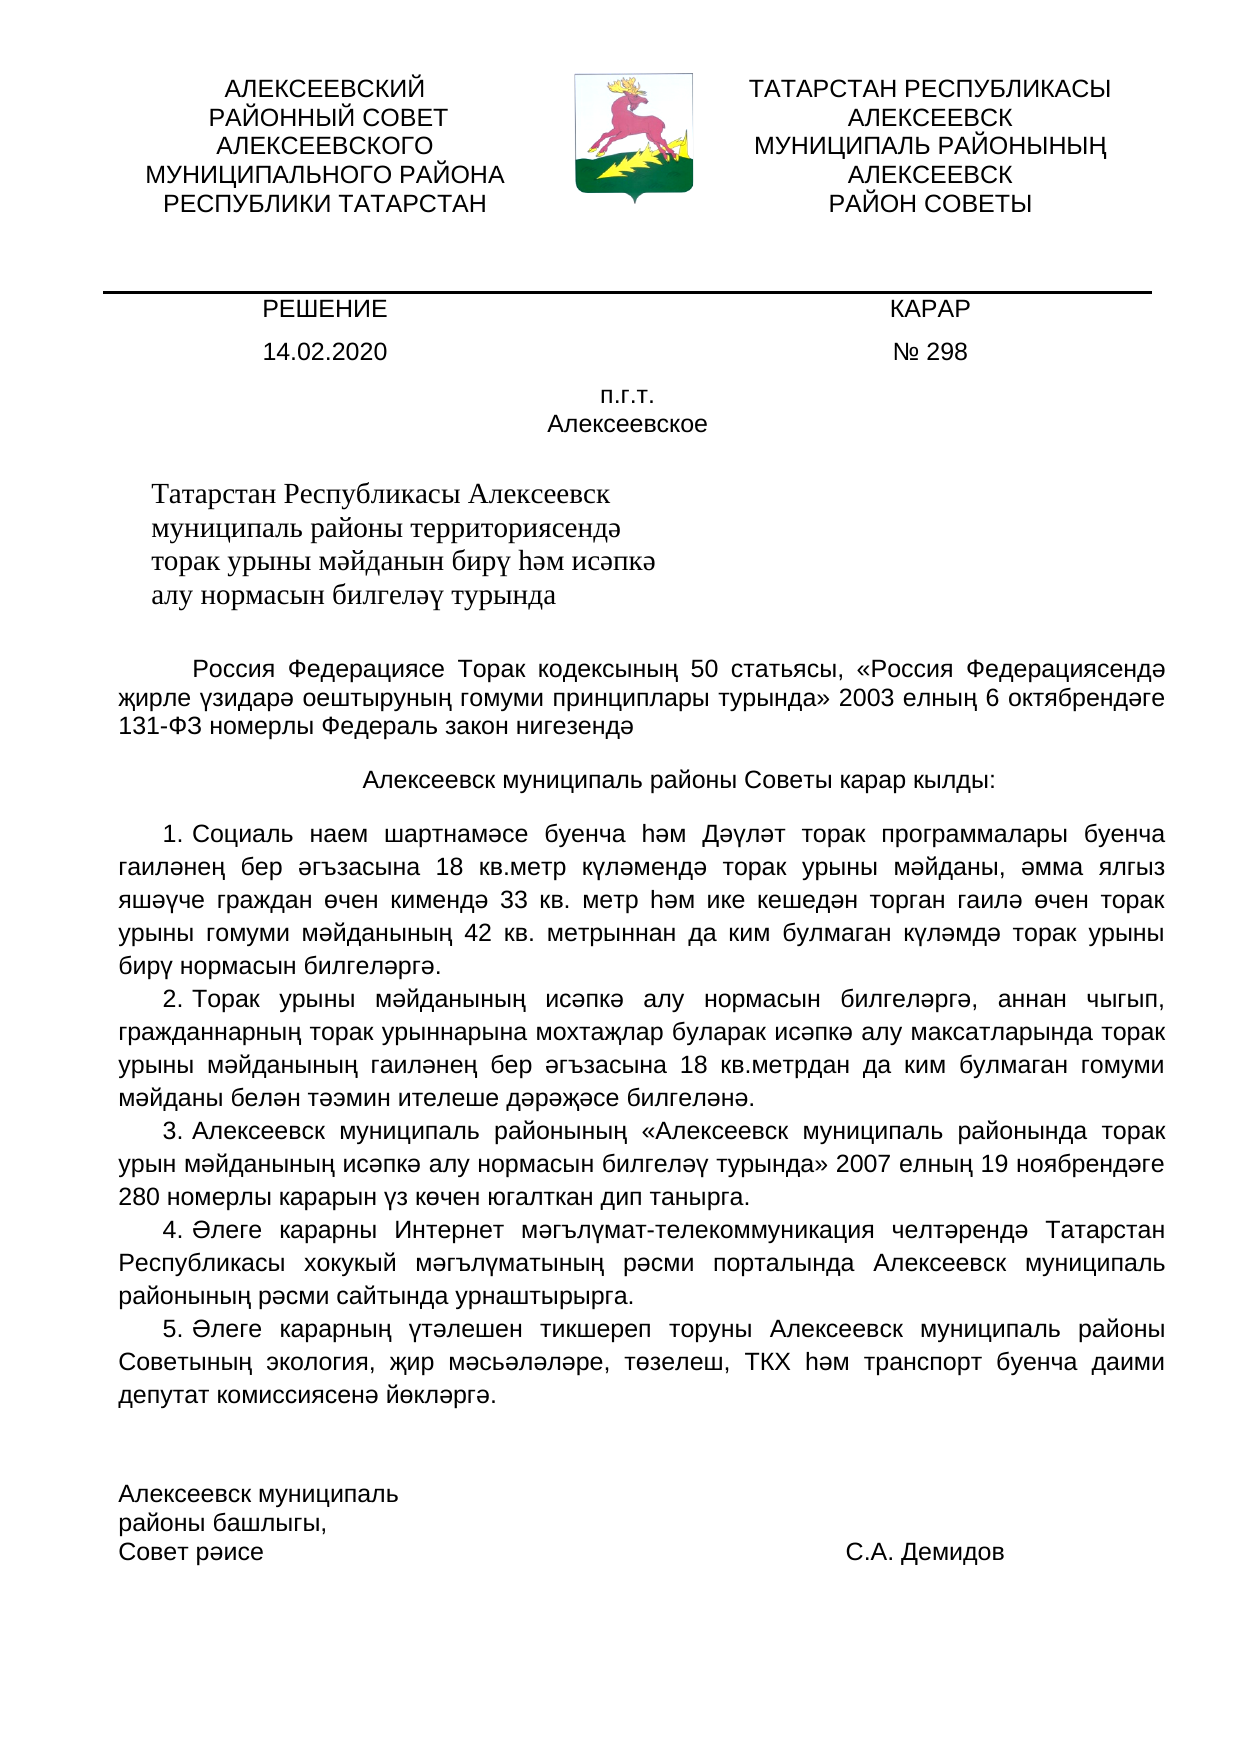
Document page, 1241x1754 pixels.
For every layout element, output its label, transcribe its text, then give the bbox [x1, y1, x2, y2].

list Алексеевск муниципаль районының «Алексеевск муниципаль районында торак урын мәйданының исәпкә алу нормасын билгеләү турында» 2007 елның 19 ноябрендәге 280 номерлы карарын үз көчен югалткан дип танырга. [118, 1116, 1166, 1211]
text Алексеевск муниципаль районы Советы карар кылды: [118, 765, 1166, 794]
list Әлеге карарның үтәлешен тикшереп торуны Алексеевск муниципаль районы Советының экология, җир мәсьәләләре, төзелеш, ТКХ һәм транспорт буенча даими депутат комиссиясенә йөкләргә. [118, 1314, 1166, 1409]
list Социаль наем шартнамәсе буенча һәм Дәүләт торак программалары буенча гаиләнең бер әгъзасына 18 кв.метр күләмендә торак урыны мәйданы, әмма ялгыз яшәүче граждан өчен кимендә 33 кв. метр һәм ике кешедән торган гаилә өчен торак урыны гомуми мәйданының 42 кв. метрыннан да ким булмаган күләмдә торак урыны бирү нормасын билгеләргә. [118, 819, 1166, 980]
list Әлеге карарны Интернет мәгълүмат-телекоммуникация челтәрендә Татарстан Республикасы хокукый мәгълүматының рәсми порталында Алексеевск муниципаль районының рәсми сайтында урнаштырырга. [118, 1215, 1166, 1310]
table_header ТАТАРСТАН РЕСПУБЛИКАСЫ АЛЕКСЕЕВСК МУНИЦИПАЛЬ РАЙОНЫНЫҢ АЛЕКСЕЕВСК РАЙОН СОВЕТЫ [709, 74, 1152, 291]
text Алексеевск муниципаль [118, 1479, 1166, 1508]
text Совет рәисе С.А. Демидов [118, 1537, 1166, 1566]
picture [574, 73, 694, 204]
list Торак урыны мәйданының исәпкә алу нормасын билгеләргә, аннан чыгып, гражданнарның торак урыннарына мохтаҗлар буларак исәпкә алу максатларында торак урыны мәйданының гаиләнең бер әгъзасына 18 кв.метрдан да ким булмаган гомуми мәйданы белән тәэмин ителеше дәрәҗәсе билгеләнә. [118, 984, 1166, 1112]
table_header [546, 74, 709, 291]
text Россия Федерациясе Торак кодексының 50 статьясы, «Россия Федерациясендә җирле үзидарә оештыруның гомуми принциплары турында» 2003 елның 6 октябрендәге 131-ФЗ номерлы Федераль закон нигезендә [118, 654, 1166, 740]
table_cell КАРАР № 298 [709, 294, 1152, 438]
table_cell п.г.т. Алексеевское [546, 294, 709, 438]
table_cell РЕШЕНИЕ 14.02.2020 [103, 294, 546, 438]
table_header АЛЕКСЕЕВСКИЙ РАЙОННЫЙ СОВЕТ АЛЕКСЕЕВСКОГО МУНИЦИПАЛЬНОГО РАЙОНА РЕСПУБЛИКИ ТАТАРСТАН [103, 74, 546, 291]
text районы башлыгы, [118, 1508, 1166, 1537]
